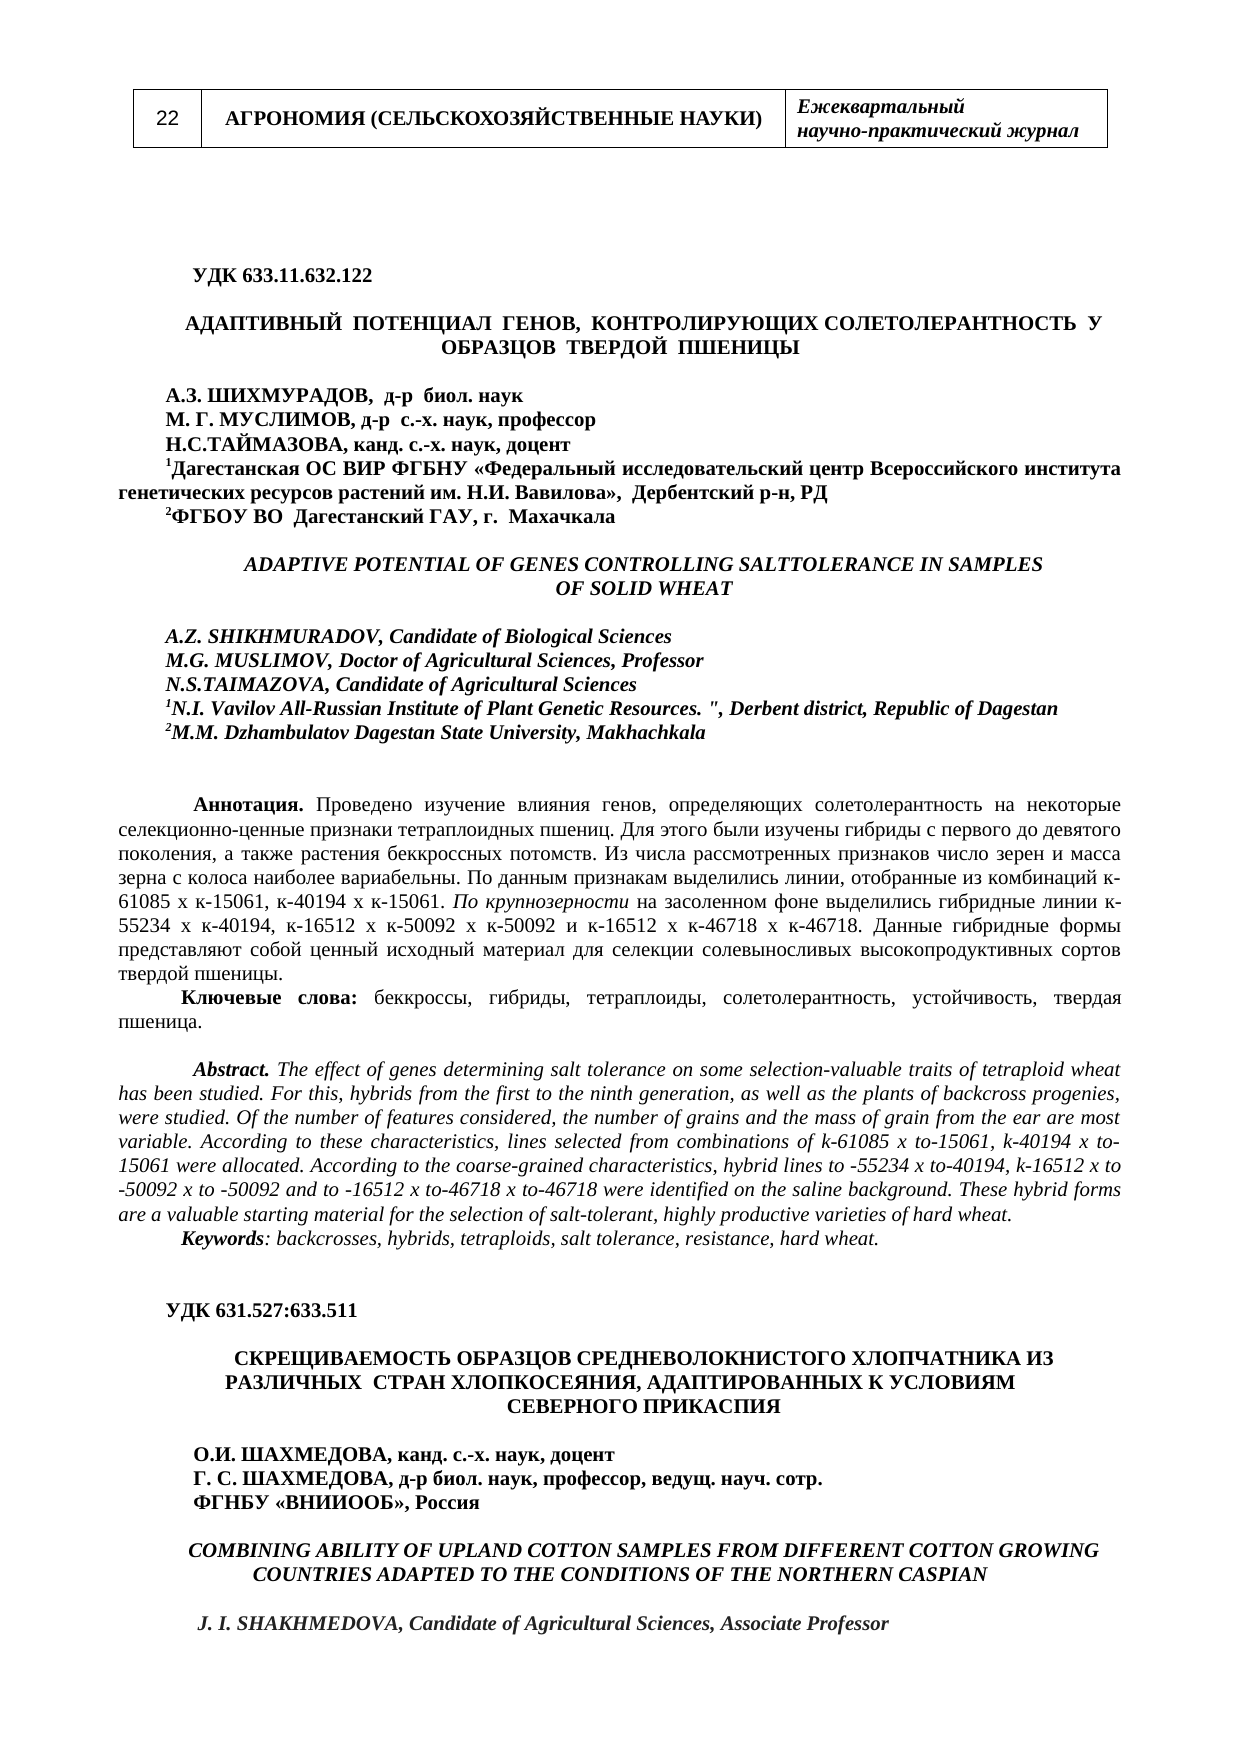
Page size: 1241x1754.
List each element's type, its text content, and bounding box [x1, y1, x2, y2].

text Keywords: backcrosses, hybrids, tetraploids, salt tolerance, resistance, hard wheat. [118, 1226, 1122, 1249]
text COMBINING ABILITY OF UPLAND COTTON SAMPLES FROM DIFFERENT COTTON GROWING COUNTRIES ADAPTED TO THE CONDITIONS OF THE NORTHERN CASPIAN [118, 1538, 1122, 1586]
text 1N.I. Vavilov All-Russian Institute of Plant Genetic Resources. ", Derbent district, Republic of Dagestan [118, 696, 1122, 720]
text 2ФГБОУ ВО Дагестанский ГАУ, г. Махачкала [118, 504, 1122, 528]
text УДК 633.11.632.122 [118, 263, 1122, 287]
text 1Дагестанская ОС ВИР ФГБНУ «Федеральный исследовательский центр Всероссийского института генетических ресурсов растений им. Н.И. Вавилова», Дербентский р-н, РД [118, 456, 1122, 504]
text 2M.M. Dzhambulatov Dagestan State University, Makhachkala [118, 720, 1122, 744]
text Н.С.ТАЙМАЗОВА, канд. с.-х. наук, доцент [118, 431, 1122, 456]
text ФГНБУ «ВНИИООБ», Россия [118, 1490, 1122, 1514]
text Аннотация. Проведено изучение влияния генов, определяющих солетолерантность на некоторые селекционно-ценные признаки тетраплоидных пшениц. Для этого были изучены гибриды с первого до девятого поколения, а также растения беккроссных потомств. Из числа рассмотренных признаков число зерен и масса зерна с колоса наиболее вариабельны. По данным признакам выделились линии, отобранные из комбинаций к-61085 x к-15061, к-40194 x к-15061. По крупнозерности на засоленном фоне выделились гибридные линии к-55234 x к-40194, к-16512 x к-50092 x к-50092 и к-16512 x к-46718 x к-46718. Данные гибридные формы представляют собой ценный исходный материал для селекции солевыносливых высокопродуктивных сортов твердой пшеницы. [118, 792, 1122, 985]
text А.З. ШИХМУРАДОВ, д-р биол. наук [118, 383, 1122, 407]
text СКРЕЩИВАЕМОСТЬ ОБРАЗЦОВ СРЕДНЕВОЛОКНИСТОГО ХЛОПЧАТНИКА ИЗ РАЗЛИЧНЫХ СТРАН ХЛОПКОСЕЯНИЯ, АДАПТИРОВАННЫХ К УСЛОВИЯМ [118, 1346, 1122, 1394]
text Ключевые слова: беккроссы, гибриды, тетраплоиды, солетолерантность, устойчивость, твердая пшеница. [118, 985, 1122, 1033]
text N.S.TAIMAZOVA, Candidate of Agricultural Sciences [118, 672, 1122, 696]
text OF SOLID WHEAT [118, 576, 1122, 600]
text Abstract. The effect of genes determining salt tolerance on some selection-valuable traits of tetraploid wheat has been studied. For this, hybrids from the first to the ninth generation, as well as the plants of backcross progenies, were studied. Of the number of features considered, the number of grains and the mass of grain from the ear are most variable. According to these characteristics, lines selected from combinations of k-61085 x to-15061, k-40194 x to-15061 were allocated. According to the coarse-grained characteristics, hybrid lines to -55234 x to-40194, k-16512 x to -50092 x to -50092 and to -16512 x to-46718 x to-46718 were identified on the saline background. These hybrid forms are a valuable starting material for the selection of salt-tolerant, highly productive varieties of hard wheat. [118, 1057, 1122, 1226]
text A.Z. SHIKHMURADOV, Candidate of Biological Sciences [118, 624, 1122, 648]
text ADAPTIVE POTENTIAL OF GENES CONTROLLING SALTTOLERANCE IN SAMPLES [118, 552, 1122, 576]
text Г. С. ШАХМЕДОВА, д-р биол. наук, профессор, ведущ. науч. сотр. [118, 1466, 1122, 1490]
text М. Г. МУСЛИМОВ, д-р с.-х. наук, профессор [118, 407, 1122, 431]
text АДАПТИВНЫЙ ПОТЕНЦИАЛ ГЕНОВ, КОНТРОЛИРУЮЩИХ СОЛЕТОЛЕРАНТНОСТЬ У ОБРАЗЦОВ ТВЕРДОЙ ПШЕНИЦЫ [118, 311, 1122, 359]
text M.G. MUSLIMOV, Doctor of Agricultural Sciences, Professor [118, 648, 1122, 672]
text УДК 631.527:633.511 [118, 1298, 1122, 1322]
text J. I. SHAKHMEDOVA, Candidate of Agricultural Sciences, Associate Professor [118, 1611, 1122, 1634]
text О.И. ШАХМЕДОВА, канд. с.-х. наук, доцент [118, 1442, 1122, 1466]
text СЕВЕРНОГО ПРИКАСПИЯ [118, 1394, 1122, 1418]
